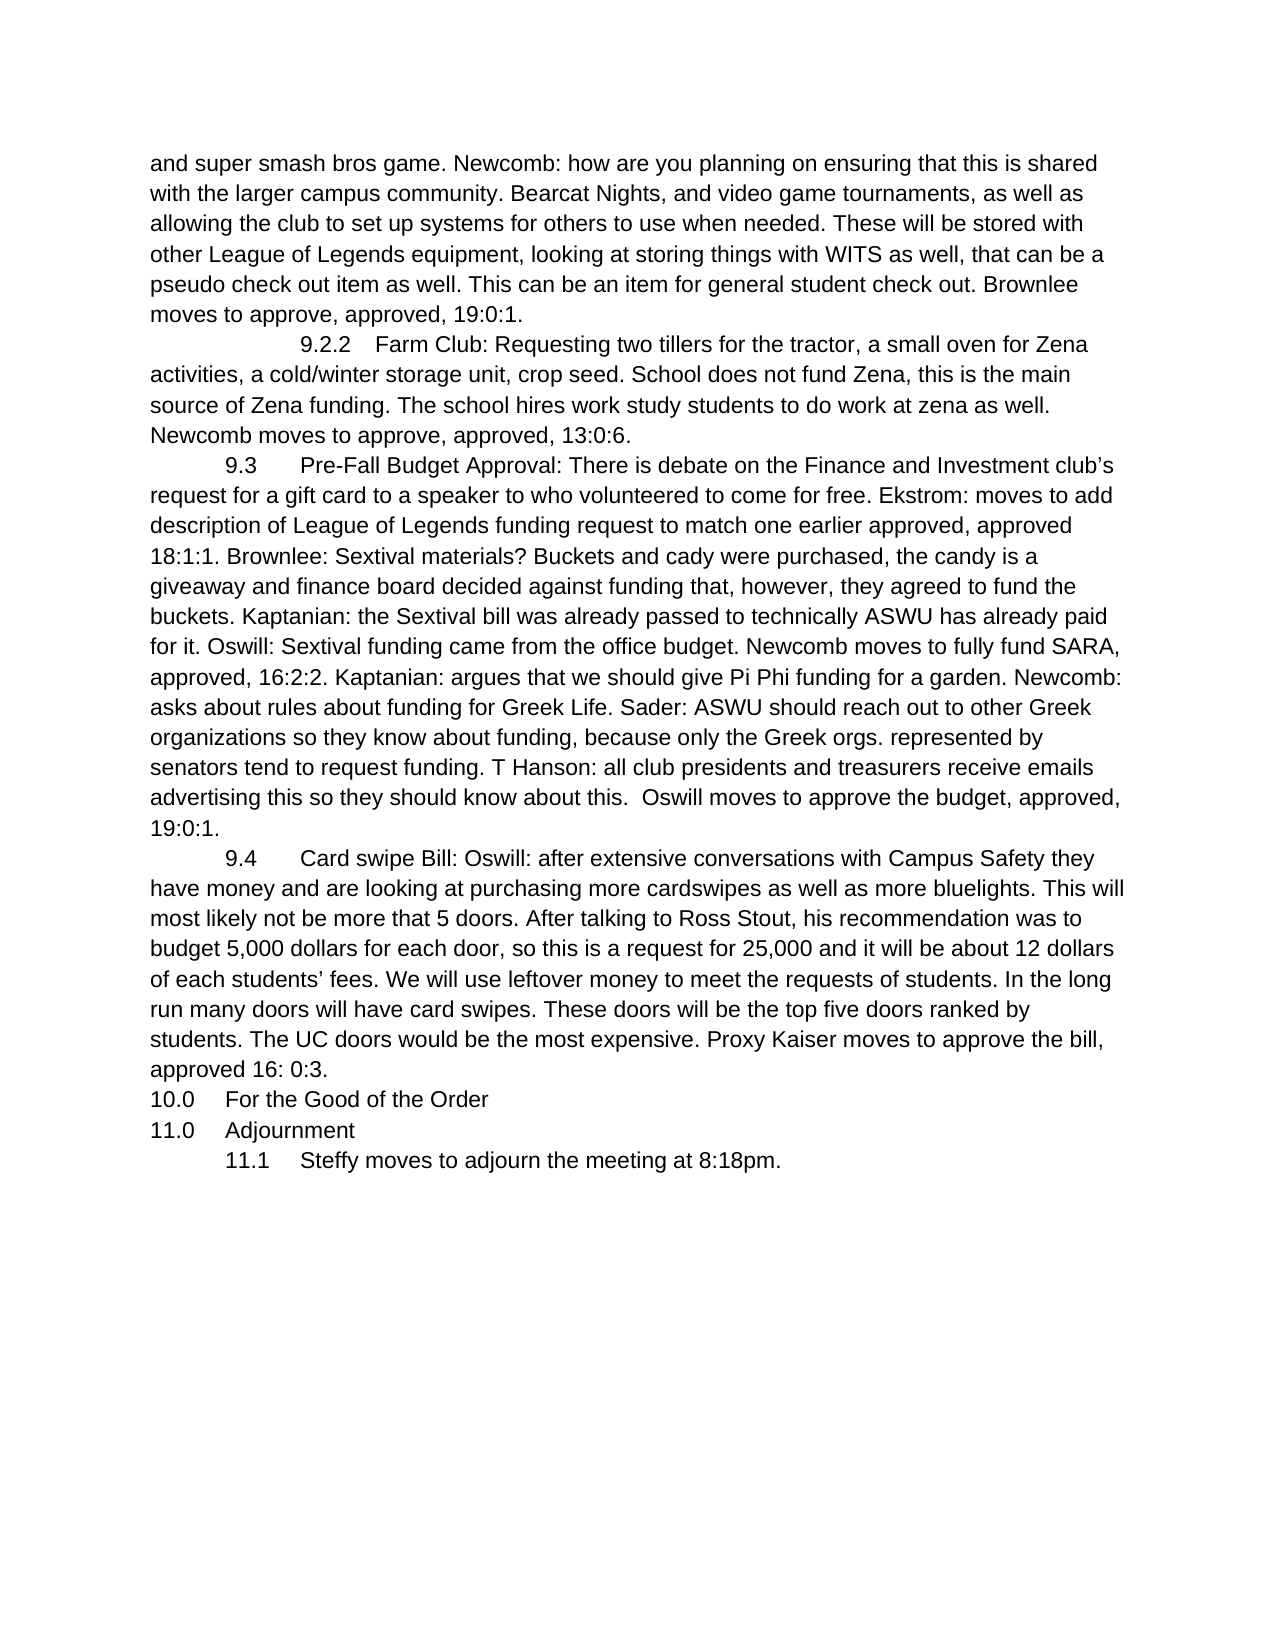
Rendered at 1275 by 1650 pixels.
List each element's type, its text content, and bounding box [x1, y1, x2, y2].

text 9.3 Pre-Fall Budget Approval: There is debate on the Finance and Investment club’s request for a gift card to a speaker to who volunteered to come for free. Ekstrom: moves to add description of League of Legends funding request to match one earlier approved, approved 18:1:1. Brownlee: Sextival materials? Buckets and cady were purchased, the candy is a giveaway and finance board decided against funding that, however, they agreed to fund the buckets. Kaptanian: the Sextival bill was already passed to technically ASWU has already paid for it. Oswill: Sextival funding came from the office budget. Newcomb moves to fully fund SARA, approved, 16:2:2. Kaptanian: argues that we should give Pi Phi funding for a garden. Newcomb: asks about rules about funding for Greek Life. Sader: ASWU should reach out to other Greek organizations so they know about funding, because only the Greek orgs. represented by senators tend to request funding. T Hanson: all club presidents and treasurers receive emails advertising this so they should know about this. Oswill moves to approve the budget, approved, 19:0:1. [150, 452, 1125, 841]
text 11.0 Adjournment [150, 1117, 1125, 1143]
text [150, 150, 1125, 327]
text 9.4 Card swipe Bill: Oswill: after extensive conversations with Campus Safety they have money and are looking at purchasing more cardswipes as well as more bluelights. This will most likely not be more that 5 doors. After talking to Ross Stout, his recommendation was to budget 5,000 dollars for each door, so this is a request for 25,000 and it will be about 12 dollars of each students’ fees. We will use leftover money to meet the requests of students. In the long run many doors will have card swipes. These doors will be the top five doors ranked by students. The UC doors would be the most expensive. Proxy Kaiser moves to approve the bill, approved 16: 0:3. [150, 845, 1125, 1083]
text 11.1 Steffy moves to adjourn the meeting at 8:18pm. [150, 1147, 1125, 1173]
text 10.0 For the Good of the Order [150, 1086, 1125, 1113]
text 9.2.2 Farm Club: Requesting two tillers for the tractor, a small oven for Zena activities, a cold/winter storage unit, crop seed. School does not fund Zena, this is the main source of Zena funding. The school hires work study students to do work at zena as well. Newcomb moves to approve, approved, 13:0:6. [150, 331, 1125, 448]
